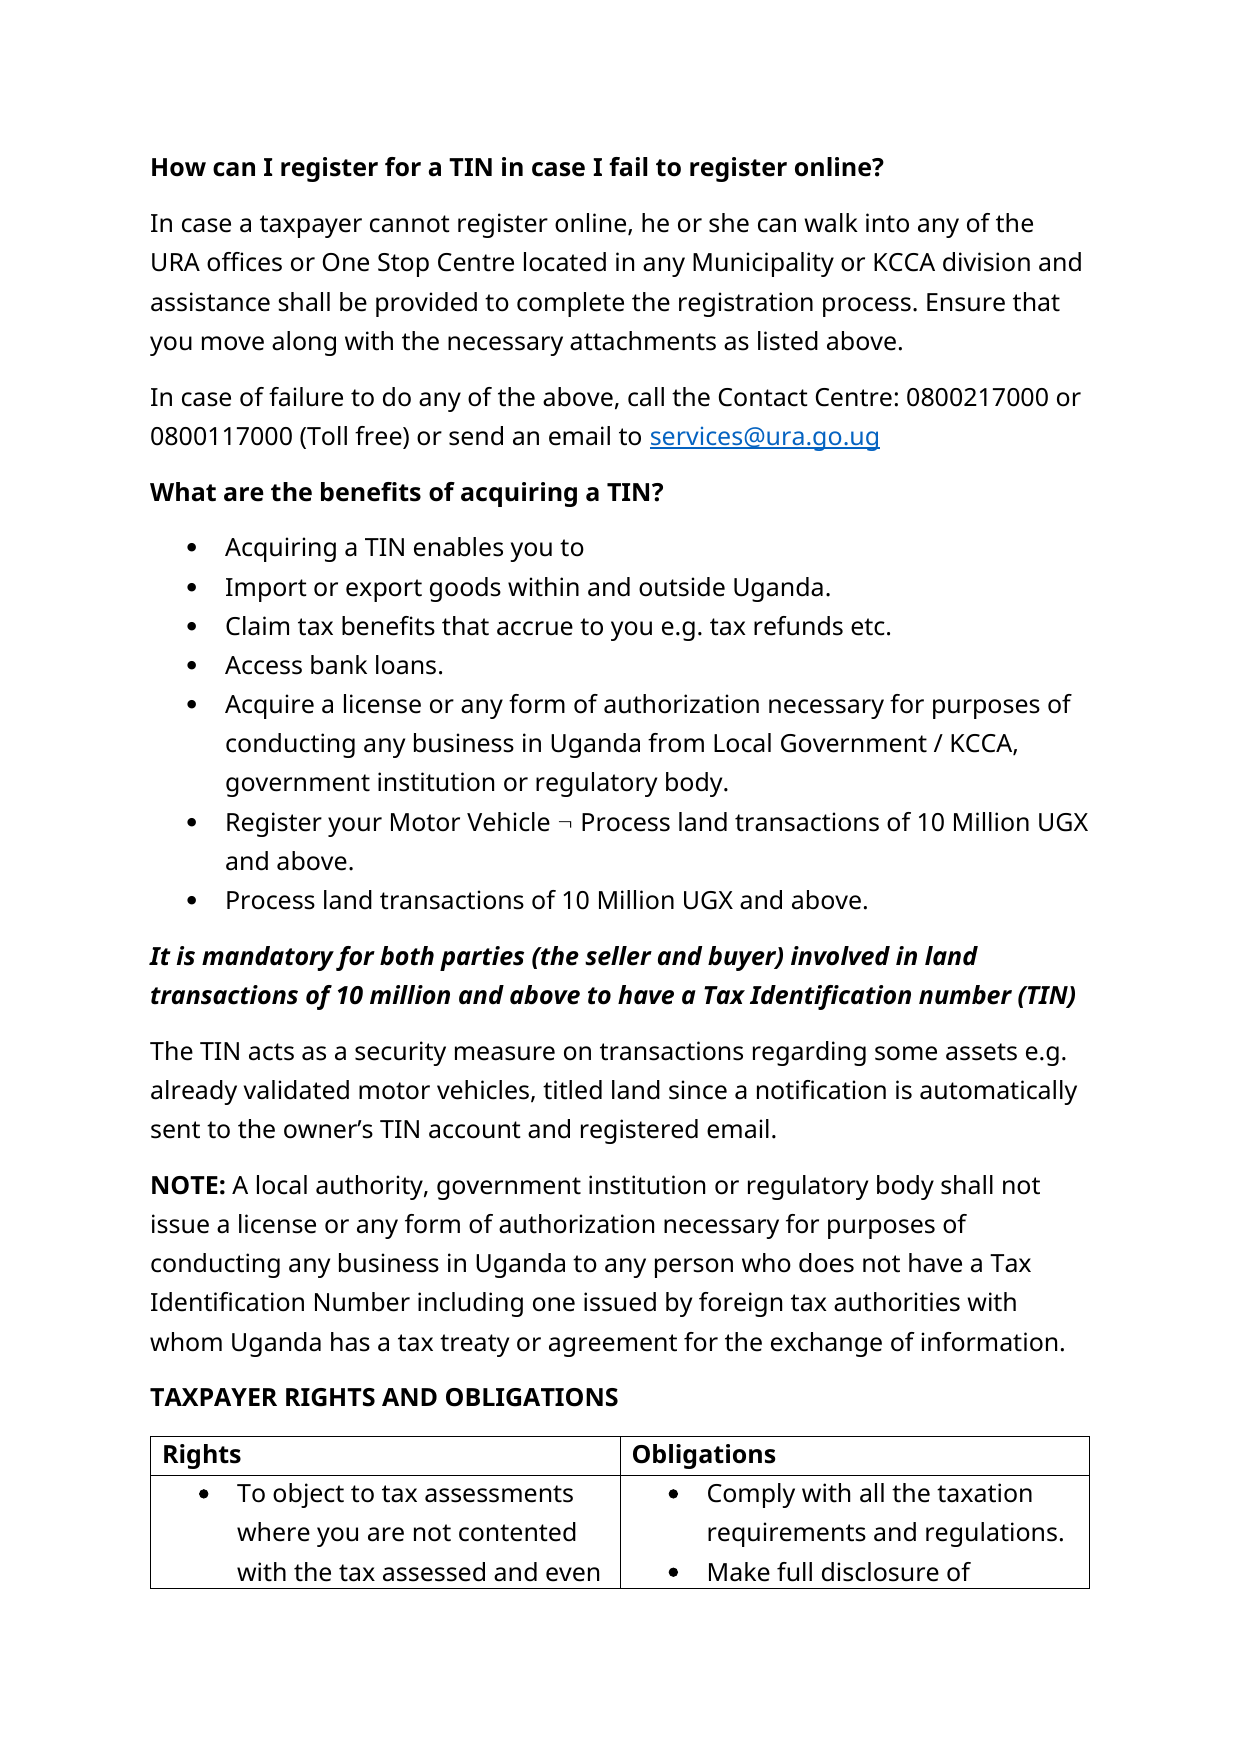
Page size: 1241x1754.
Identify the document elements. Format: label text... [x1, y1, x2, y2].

text It is mandatory for both parties (the seller and buyer) involved in land transactions of 10 million and above to have a Tax Identification number (TIN) [150, 938, 1090, 1012]
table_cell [621, 1476, 1089, 1588]
text In case a taxpayer cannot register online, he or she can walk into any of the URA offices or One Stop Centre located in any Municipality or KCCA division and assistance shall be provided to complete the registration process. Ensure that you move along with the necessary attachments as listed above. [150, 206, 1090, 357]
list Import or export goods within and outside Uganda. [187, 569, 1090, 603]
list Register your Motor Vehicle Process land transactions of 10 Million UGX and above. [187, 804, 1090, 877]
text What are the benefits of acquiring a TIN? [150, 474, 1090, 508]
list Claim tax benefits that accrue to you e.g. tax refunds etc. [187, 608, 1090, 642]
text NOTE: A local authority, government institution or regulatory body shall not issue a license or any form of authorization necessary for purposes of conducting any business in Uganda to any person who does not have a Tax Identification Number including one issued by foreign tax authorities with whom Uganda has a tax treaty or agreement for the exchange of information. [150, 1167, 1090, 1358]
table_header Rights [151, 1437, 620, 1475]
list Acquire a license or any form of authorization necessary for purposes of conducting any business in Uganda from Local Government / KCCA, government institution or regulatory body. [187, 687, 1090, 799]
text In case of failure to do any of the above, call the Contact Centre: 0800217000 or 0800117000 (Toll free) or send an email to services@ura.go.ug [150, 379, 1090, 452]
text The TIN acts as a security measure on transactions regarding some assets e.g. already validated motor vehicles, titled land since a notification is automatically sent to the owner’s TIN account and registered email. [150, 1033, 1090, 1146]
list Process land transactions of 10 Million UGX and above. [187, 882, 1090, 917]
list Access bank loans. [187, 647, 1090, 682]
table_header Obligations [621, 1437, 1089, 1475]
text How can I register for a TIN in case I fail to register online? [150, 150, 1090, 184]
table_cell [151, 1476, 620, 1588]
text TAXPAYER RIGHTS AND OBLIGATIONS [150, 1380, 1090, 1414]
list Acquiring a TIN enables you to [187, 530, 1090, 564]
